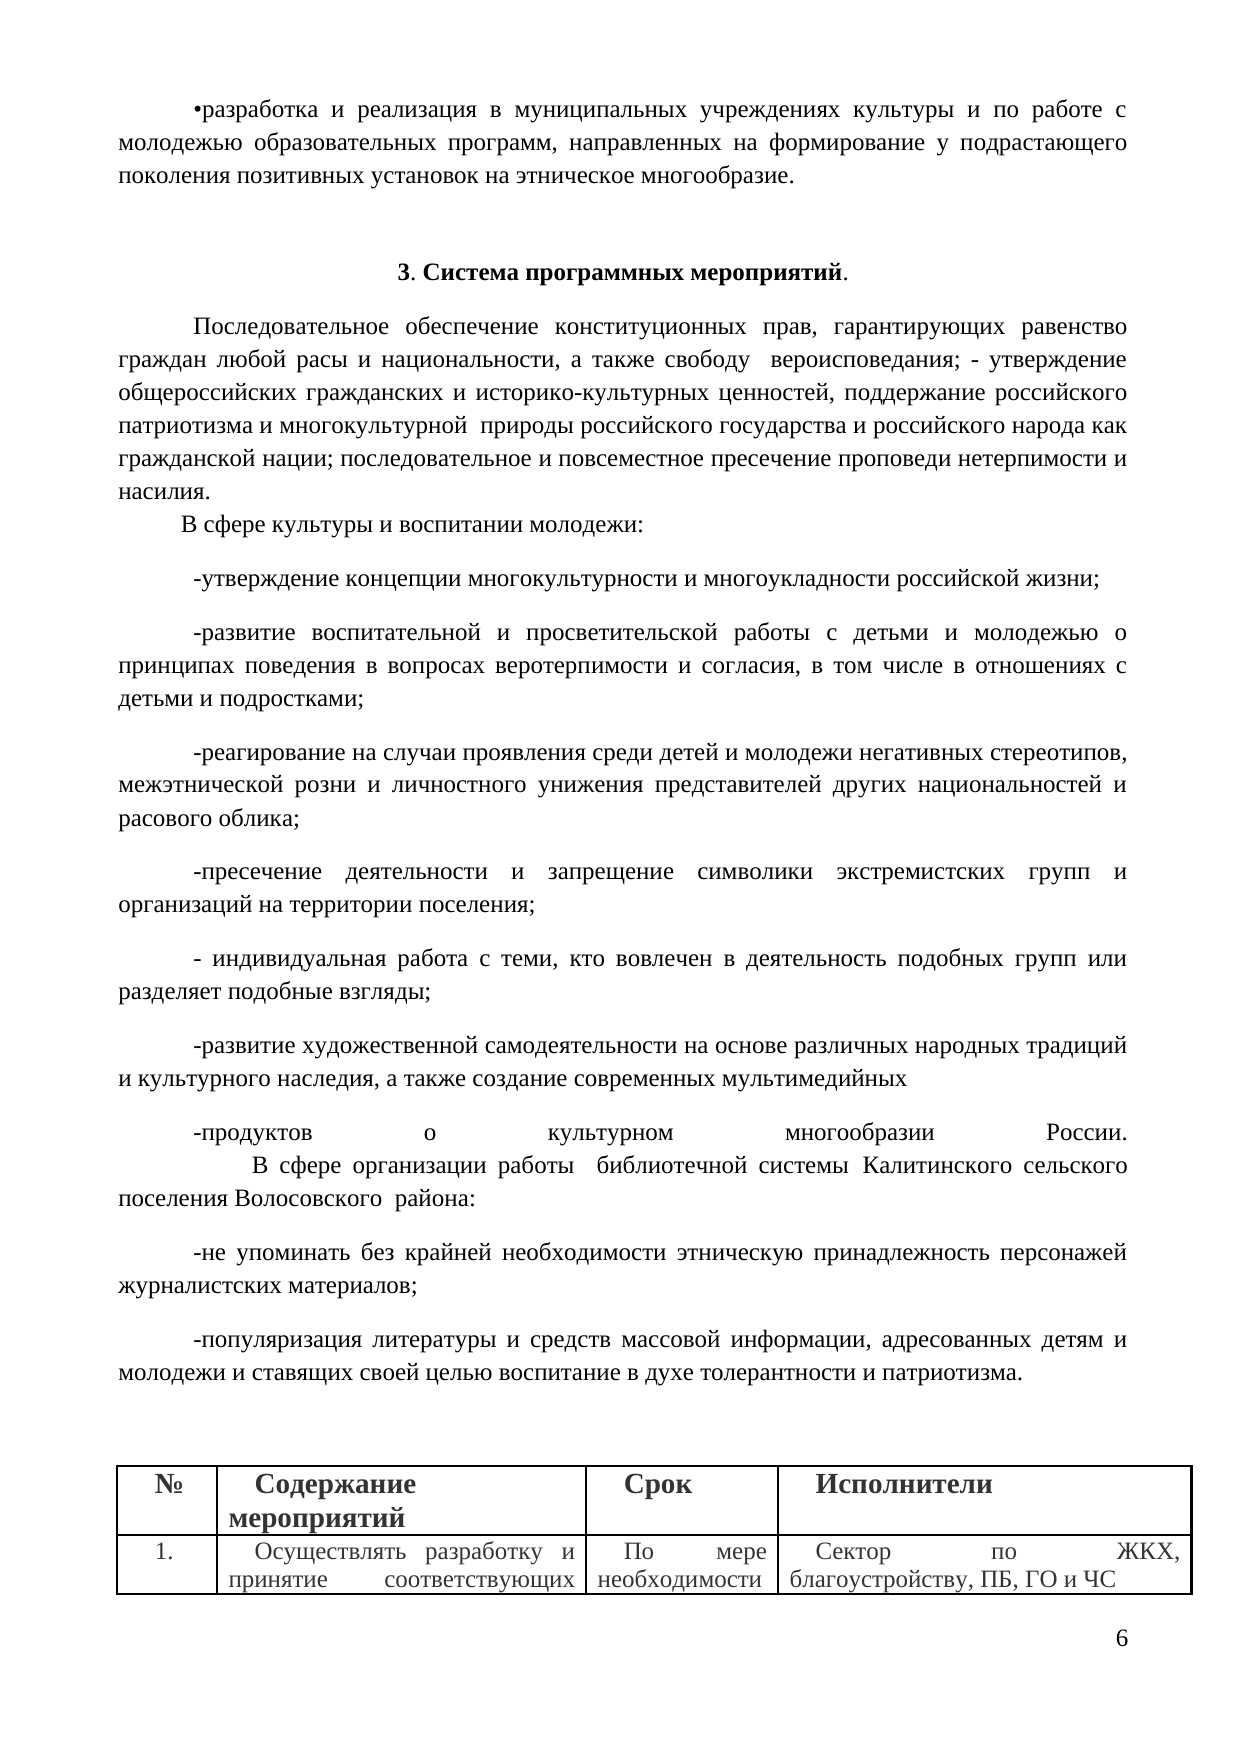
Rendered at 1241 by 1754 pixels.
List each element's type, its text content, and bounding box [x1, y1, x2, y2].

text -развитие воспитательной и просветительской работы с детьми и молодежью о принципах поведения в вопросах веротерпимости и согласия, в том числе в отношениях с детьми и подростками; [118, 617, 1128, 711]
text 3. Система программных мероприятий. [118, 257, 1128, 286]
table_header Содержание мероприятий [218, 1467, 585, 1534]
text Последовательное обеспечение конституционных прав, гарантирующих равенство граждан любой расы и национальности, а также свободу вероисповедания; - утверждение общероссийских гражданских и историко-культурных ценностей, поддержание российского патриотизма и многокультурной природы российского государства и российского народа как гражданской нации; последовательное и повсеместное пресечение проповеди нетерпимости и насилия. В сфере культуры и воспитании молодежи: [118, 311, 1128, 538]
table_header Исполнители [779, 1467, 1190, 1534]
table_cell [587, 1536, 777, 1593]
text •разработка и реализация в муниципальных учреждениях культуры и по работе с молодежью образовательных программ, направленных на формирование у подрастающего поколения позитивных установок на этническое многообразие. [118, 94, 1128, 189]
text -развитие художественной самодеятельности на основе различных народных традиций и культурного наследия, а также создание современных мультимедийных [118, 1030, 1128, 1092]
table_cell 1. [118, 1536, 216, 1593]
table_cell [779, 1536, 1190, 1593]
text -продуктов о культурном многообразии России. В сфере организации работы библиотечной системы Калитинского сельского поселения Волосовского района: [118, 1117, 1128, 1212]
text -пресечение деятельности и запрещение символики экстремистских групп и организаций на территории поселения; [118, 856, 1128, 918]
table_header № [118, 1467, 216, 1534]
text -популяризация литературы и средств массовой информации, адресованных детям и молодежи и ставящих своей целью воспитание в духе толерантности и патриотизма. [118, 1324, 1128, 1386]
text -не упоминать без крайней необходимости этническую принадлежность персонажей журналистских материалов; [118, 1237, 1128, 1299]
text -утверждение концепции многокультурности и многоукладности российской жизни; [118, 563, 1128, 592]
text - индивидуальная работа с теми, кто вовлечен в деятельность подобных групп или разделяет подобные взгляды; [118, 943, 1128, 1005]
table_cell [218, 1536, 585, 1593]
table_header Срок [587, 1467, 777, 1534]
text -реагирование на случаи проявления среди детей и молодежи негативных стереотипов, межэтнической розни и личностного унижения представителей других национальностей и расового облика; [118, 737, 1128, 831]
